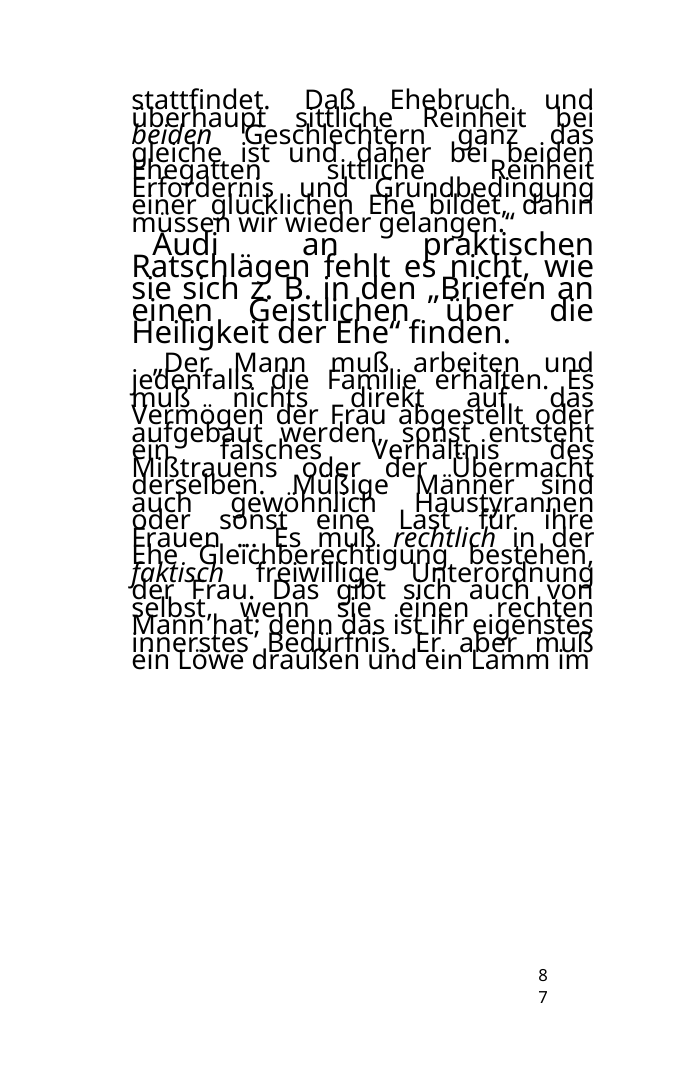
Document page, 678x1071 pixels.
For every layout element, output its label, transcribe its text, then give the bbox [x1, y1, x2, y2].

text Audi an praktischen Ratschlägen fehlt es nicht, wie sie sich z. B. in den „Briefen an einen Geistlichen über die Heiligkeit der Ehe“ finden. [131, 238, 594, 348]
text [131, 96, 594, 236]
text „Der Mann muß arbeiten und jedenfalls die Familie erhalten. Es muß nichts direkt auf das Vermögen der Frau abgestellt oder aufgebaut werden, sonst entsteht ein falsches Verhältnis des Mißtrauens oder der Übermacht derselben. Müßige Männer sind auch gewöhnlich Haustyrannen oder sonst eine Last für ihre Frauen ... Es muß rechtlich in der Ehe Gleichberechtigung bestehen, faktisch freiwillige Unterordnung der Frau. Das gibt sich auch von selbst, wenn sie einen rechten Mann hat; denn das ist ihr eigenstes innerstes Bedürfnis. Er aber muß ein Löwe draußen und ein Lamm im [131, 358, 594, 673]
